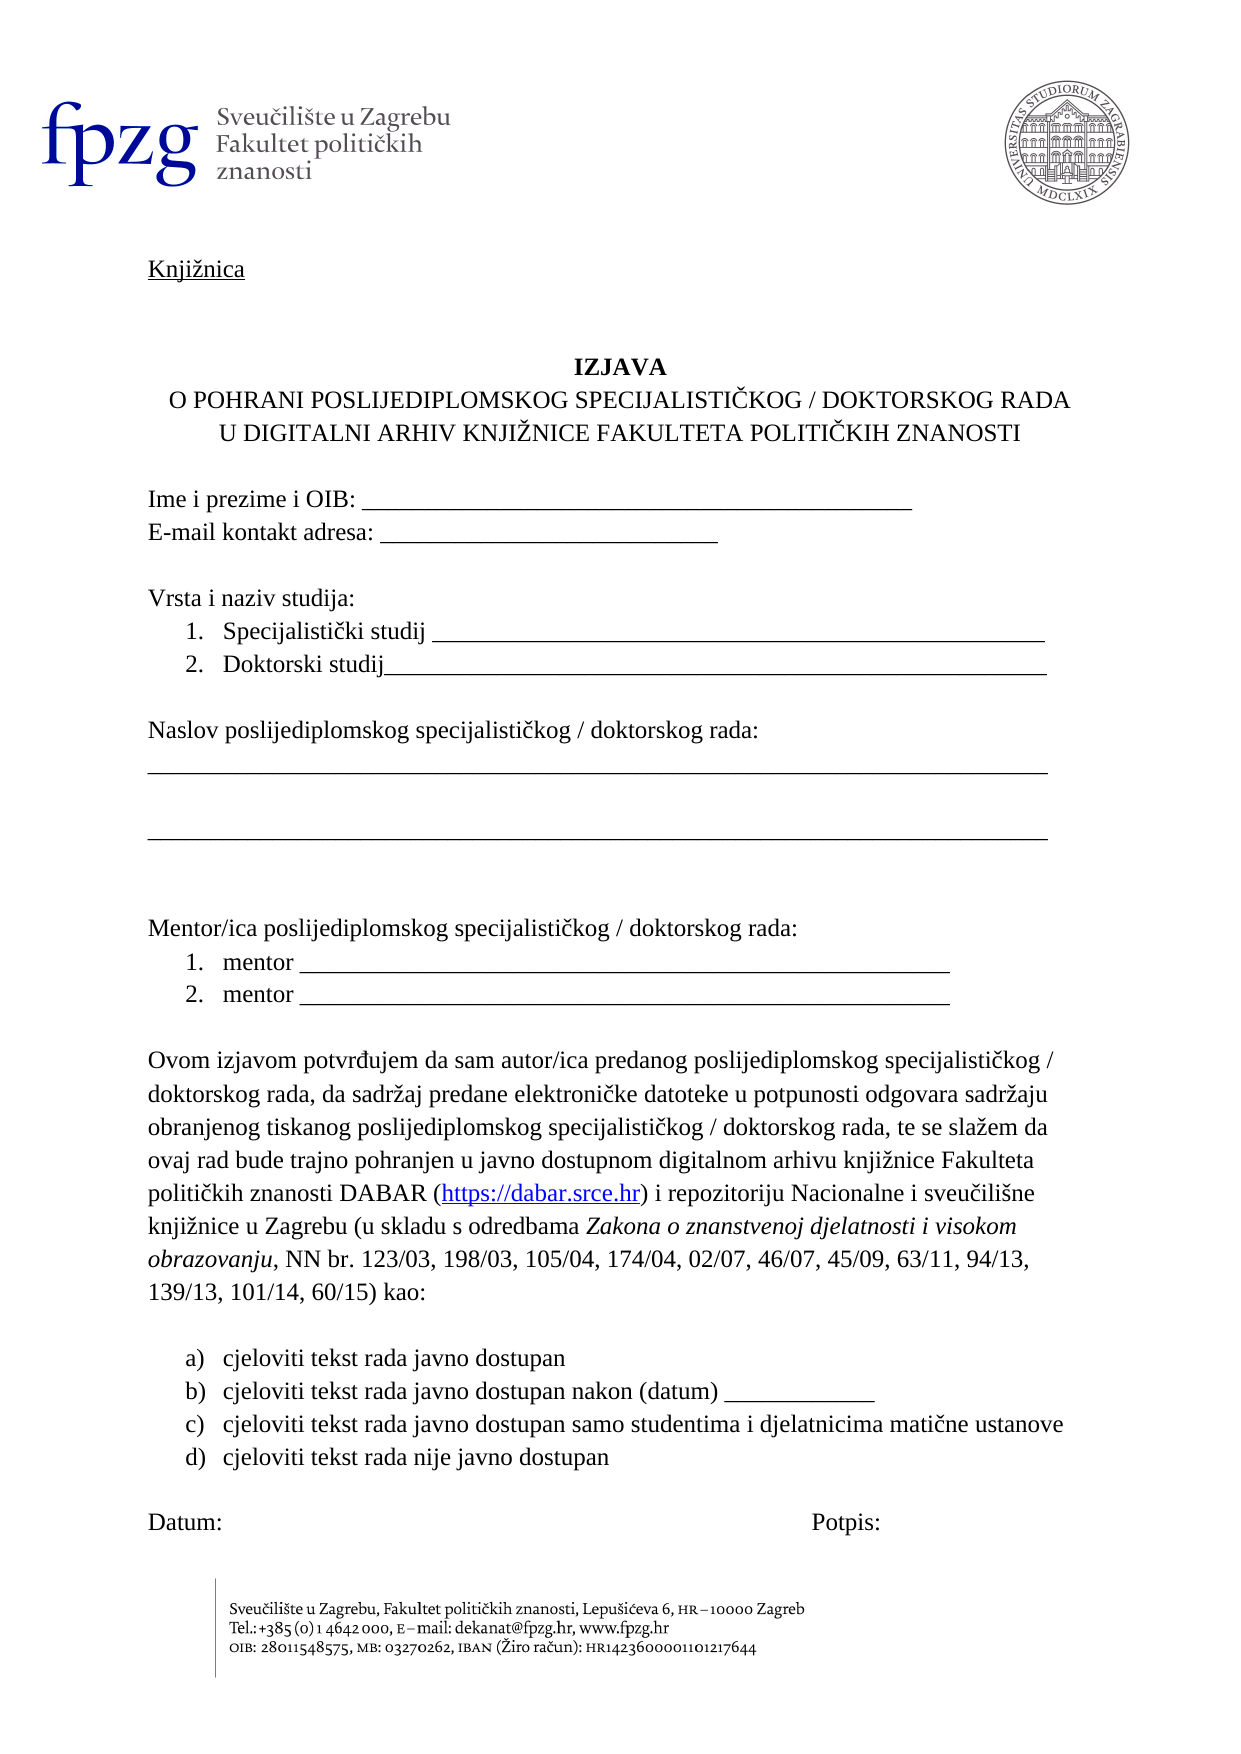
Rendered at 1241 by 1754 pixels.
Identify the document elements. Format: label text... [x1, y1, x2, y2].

list Doktorski studij_____________________________________________________ [185, 649, 1092, 678]
list cjeloviti tekst rada javno dostupan nakon (datum) ____________ [185, 1376, 1092, 1404]
text IZJAVA [148, 352, 1092, 381]
text Naslov poslijediplomskog specijalističkog / doktorskog rada: ________________________________________________________________________ [148, 715, 1092, 777]
picture [0, 0, 1236, 323]
text Mentor/ica poslijediplomskog specijalističkog / doktorskog rada: [148, 913, 1092, 942]
text Ovom izjavom potvrđujem da sam autor/ica predanog poslijediplomskog specijalističkog / doktorskog rada, da sadržaj predane elektroničke datoteke u potpunosti odgovara sadržaju obranjenog tiskanog poslijediplomskog specijalističkog / doktorskog rada, te se slažem da ovaj rad bude trajno pohranjen u javno dostupnom digitalnom arhivu knjižnice Fakulteta političkih znanosti DABAR (https://dabar.srce.hr) i repozitoriju Nacionalne i sveučilišne knjižnice u Zagrebu (u skladu s odredbama Zakona o znanstvenoj djelatnosti i visokom obrazovanju, NN br. 123/03, 198/03, 105/04, 174/04, 02/07, 46/07, 45/09, 63/11, 94/13, 139/13, 101/14, 60/15) kao: [148, 1046, 1092, 1306]
list cjeloviti tekst rada javno dostupan [185, 1343, 1092, 1372]
text Vrsta i naziv studija: [148, 583, 1092, 612]
text O POHRANI POSLIJEDIPLOMSKOG SPECIJALISTIČKOG / DOKTORSKOG RADA [148, 385, 1092, 414]
list Specijalistički studij _________________________________________________ [185, 616, 1092, 645]
list cjeloviti tekst rada nije javno dostupan [185, 1442, 1092, 1471]
text Ime i prezime i OIB: ____________________________________________ [148, 484, 1092, 513]
text ________________________________________________________________________ [148, 814, 1092, 843]
list mentor ____________________________________________________ [185, 979, 1092, 1008]
text U DIGITALNI ARHIV KNJIŽNICE FAKULTETA POLITIČKIH ZNANOSTI [148, 418, 1092, 447]
picture [3, 1513, 1241, 1750]
list mentor ____________________________________________________ [185, 947, 1092, 975]
text E-mail kontakt adresa: ___________________________ [148, 517, 1092, 546]
list cjeloviti tekst rada javno dostupan samo studentima i djelatnicima matične ustanove [185, 1409, 1092, 1438]
text Knjižnica [148, 254, 1092, 283]
text Datum: Potpis: [148, 1507, 1092, 1536]
